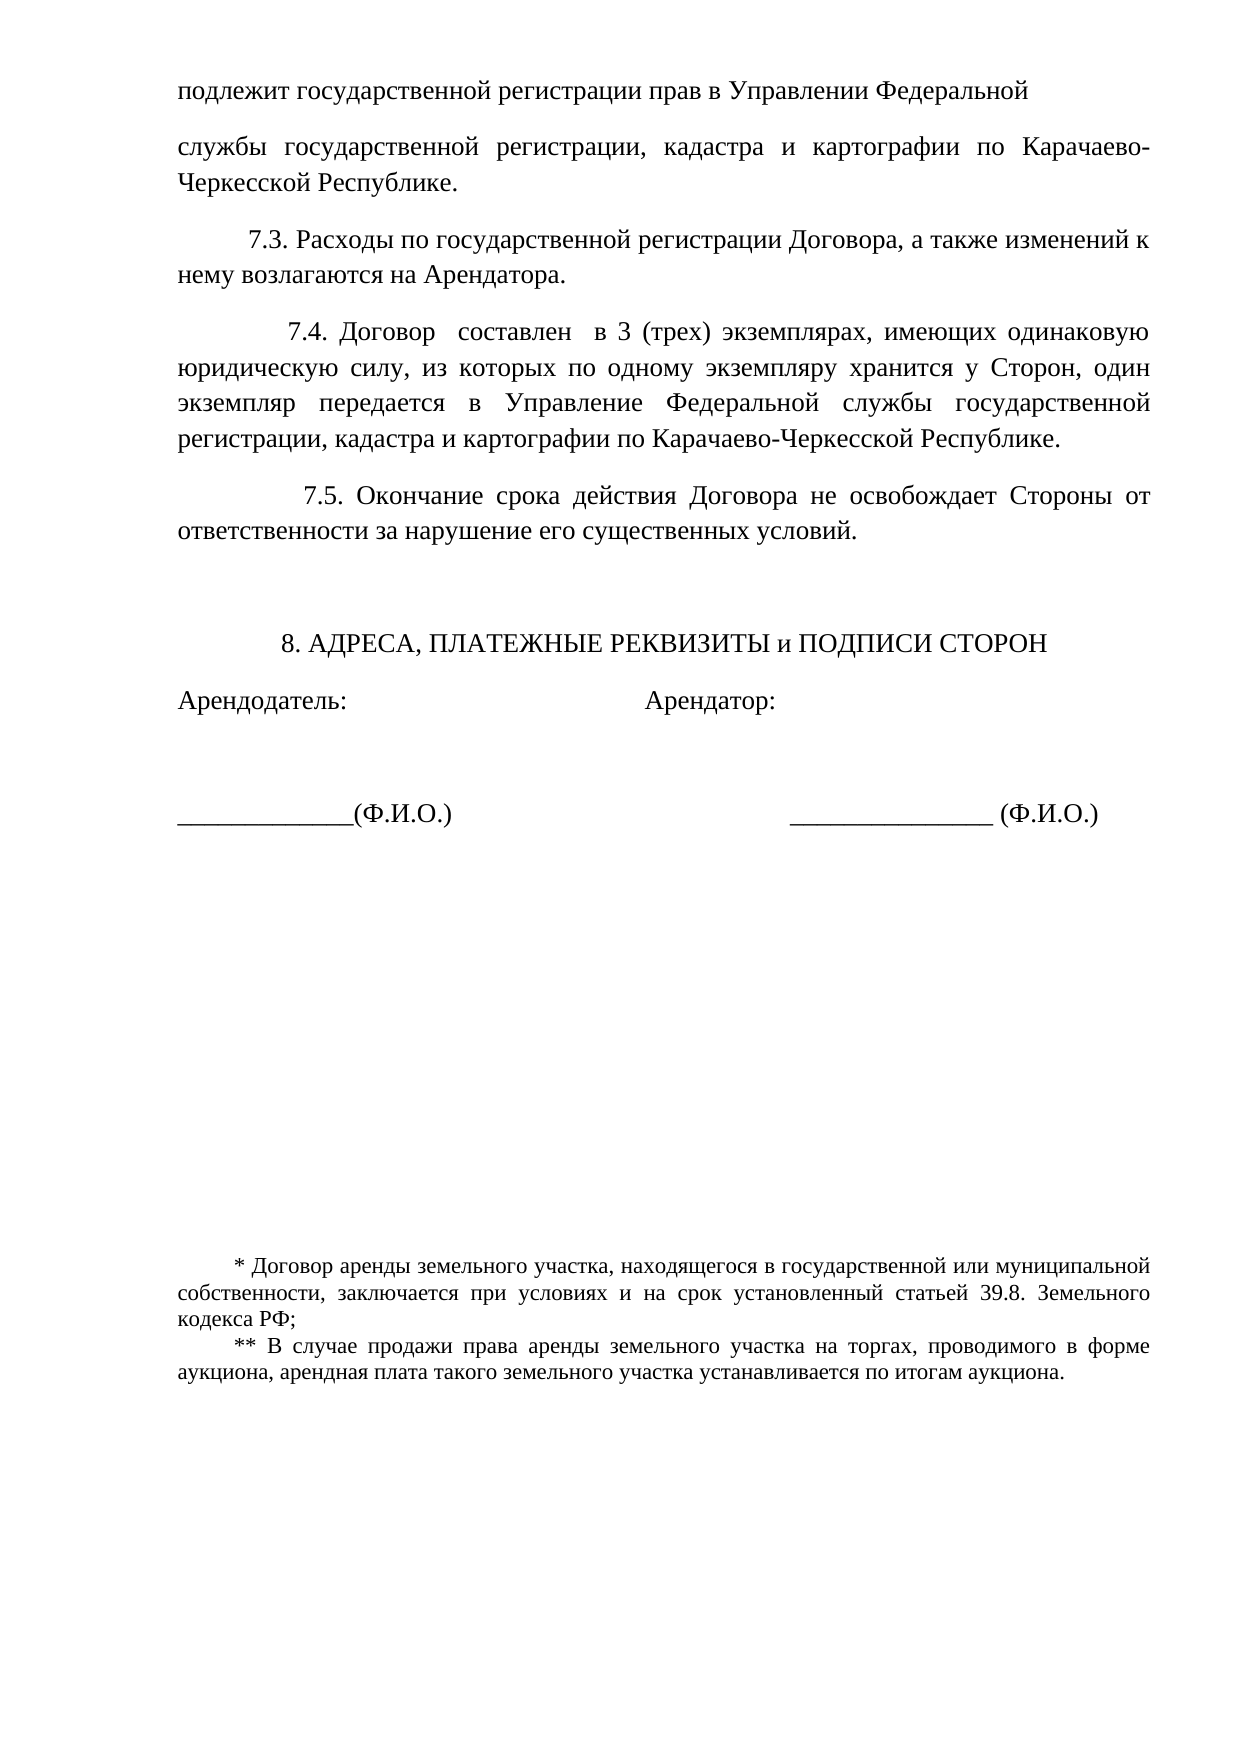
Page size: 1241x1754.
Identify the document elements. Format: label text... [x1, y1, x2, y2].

text 7.4. Договор составлен в 3 (трех) экземплярах, имеющих одинаковую юридическую силу, из которых по одному экземпляру хранится у Сторон, один экземпляр передается в Управление Федеральной службы государственной регистрации, кадастра и картографии по Карачаево-Черкесской Республике. [177, 315, 1152, 453]
text службы государственной регистрации, кадастра и картографии по Карачаево-Черкесской Республике. [177, 130, 1152, 197]
text ** В случае продажи права аренды земельного участка на торгах, проводимого в форме аукциона, арендная плата такого земельного участка устанавливается по итогам аукциона. [177, 1332, 1152, 1384]
text * Договор аренды земельного участка, находящегося в государственной или муниципальной собственности, заключается при условиях и на срок установленный статьей 39.8. Земельного кодекса РФ; [177, 1253, 1152, 1332]
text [177, 74, 1152, 105]
text Арендодатель: Арендатор: [177, 684, 1152, 715]
text 8. АДРЕСА, ПЛАТЕЖНЫЕ РЕКВИЗИТЫ и ПОДПИСИ СТОРОН [177, 628, 1152, 659]
text _____________(Ф.И.О.) _______________ (Ф.И.О.) [177, 797, 1152, 828]
text 7.5. Окончание срока действия Договора не освобождает Стороны от ответственности за нарушение его существенных условий. [177, 479, 1152, 546]
text 7.3. Расходы по государственной регистрации Договора, а также изменений к нему возлагаются на Арендатора. [177, 223, 1152, 289]
